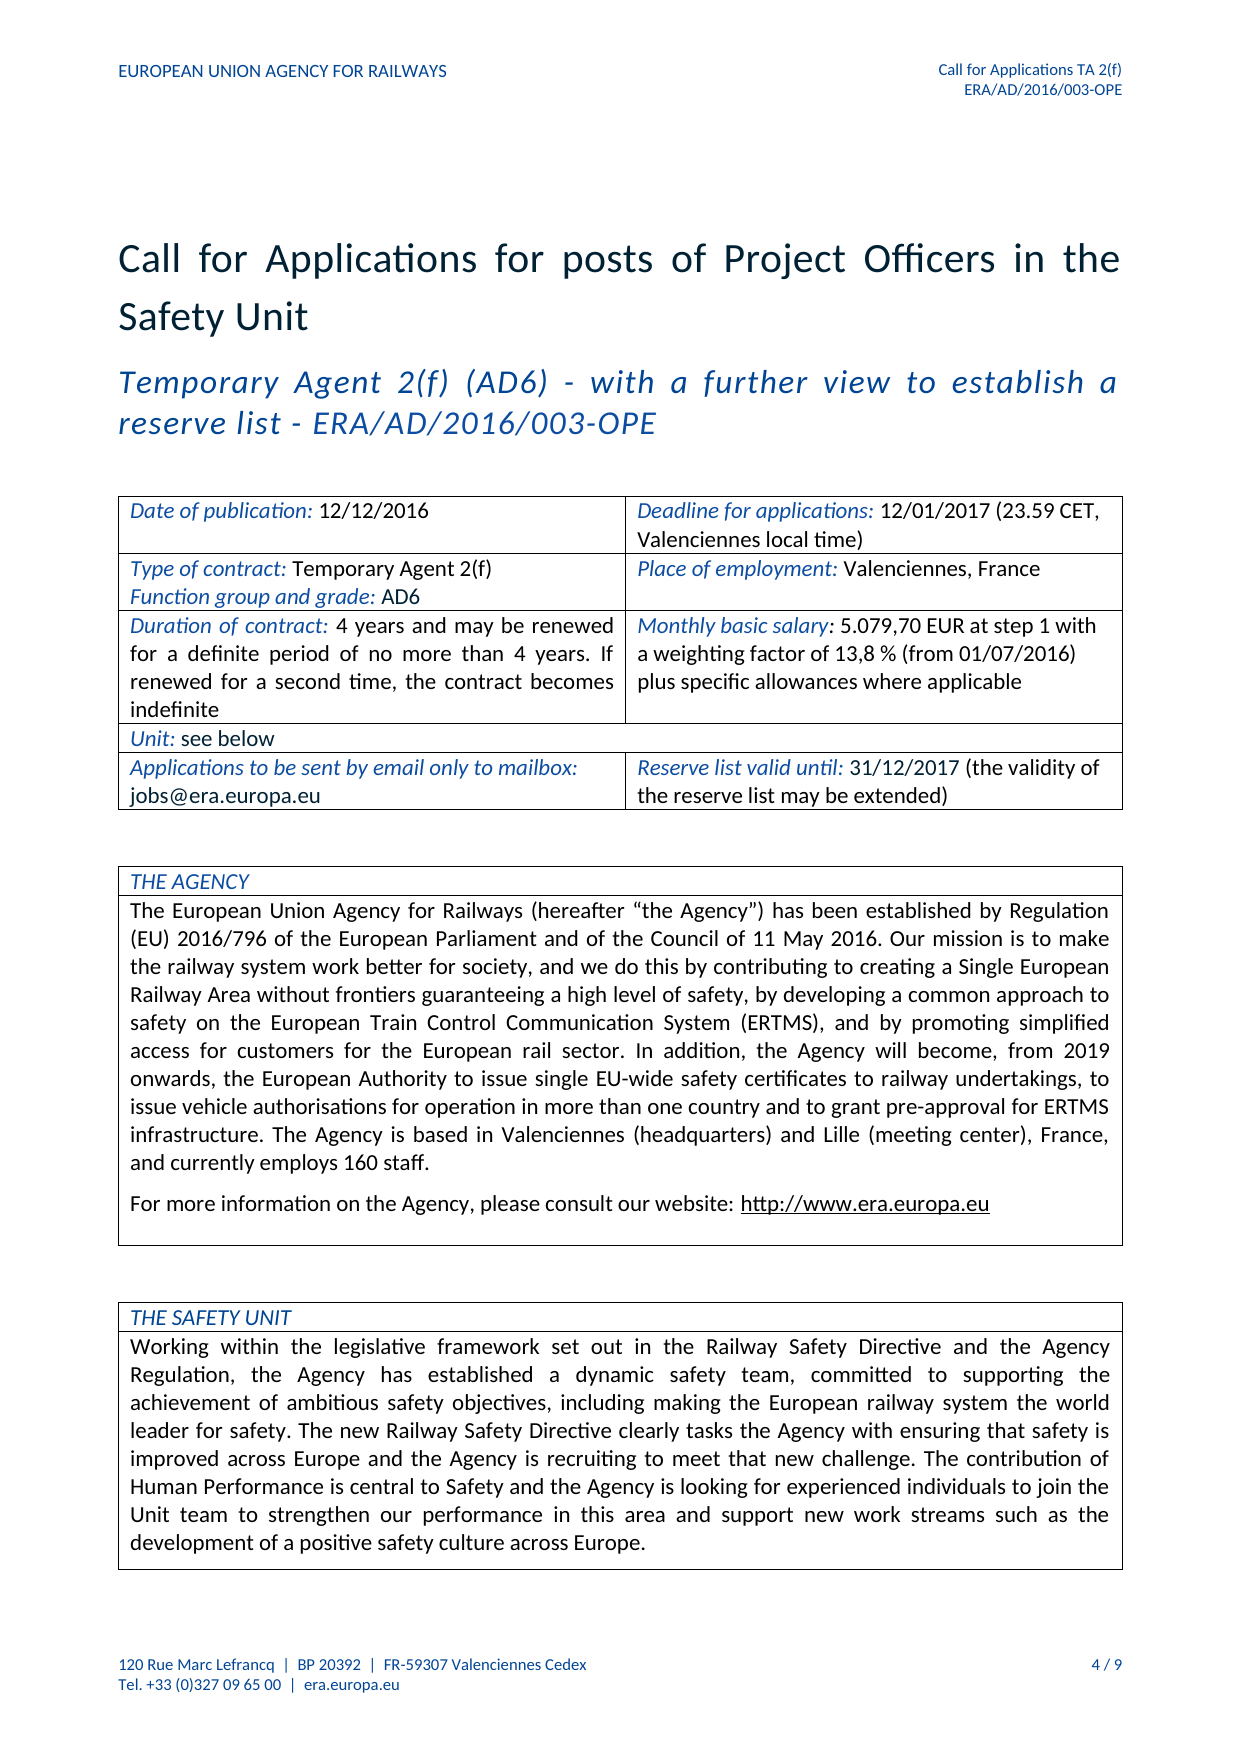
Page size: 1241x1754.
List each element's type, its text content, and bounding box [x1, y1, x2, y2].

table_cell Applications to be sent by email only to mailbox: jobs@era.europa.eu [119, 753, 625, 809]
table_cell The European Union Agency for Railways (hereafter “the Agency”) has been established by Regulation (EU) 2016/796 of the European Parliament and of the Council of 11 May 2016. Our mission is to make the railway system work better for society, and we do this by contributing to creating a Single European Railway Area without frontiers guaranteeing a high level of safety, by developing a common approach to safety on the European Train Control Communication System (ERTMS), and by promoting simplified access for customers for the European rail sector. In addition, the Agency will become, from 2019 onwards, the European Authority to issue single EU-wide safety certificates to railway undertakings, to issue vehicle authorisations for operation in more than one country and to grant pre-approval for ERTMS infrastructure. The Agency is based in Valenciennes (headquarters) and Lille (meeting center), France, and currently employs 160 staff. For more information on the Agency, please consult our website: http://www.era.europa.eu [119, 896, 1122, 1245]
table_cell Monthly basic salary: 5.079,70 EUR at step 1 with a weighting factor of 13,8 % (from 01/07/2016) plus specific allowances where applicable [626, 611, 1122, 723]
table_header THE AGENCY [119, 867, 1122, 895]
subtitle Temporary Agent 2(f) (AD6) - with a further view to establish a reserve list - ERA/AD/2016/003-OPE [118, 361, 1122, 443]
table_header THE SAFETY UNIT [119, 1303, 1122, 1331]
table_cell Reserve list valid until: 31/12/2017 (the validity of the reserve list may be extended) [626, 753, 1122, 809]
table_cell Place of employment: Valenciennes, France [626, 554, 1122, 610]
table_header Date of publication: 12/12/2016 [119, 497, 625, 553]
table_header Deadline for applications: 12/01/2017 (23.59 CET, Valenciennes local time) [626, 497, 1122, 553]
table_cell Type of contract: Temporary Agent 2(f) Function group and grade: [119, 554, 625, 610]
table_cell Working within the legislative framework set out in the Railway Safety Directive and the Agency Regulation, the Agency has established a dynamic safety team, committed to supporting the achievement of ambitious safety objectives, including making the European railway system the world leader for safety. The new Railway Safety Directive clearly tasks the Agency with ensuring that safety is improved across Europe and the Agency is recruiting to meet that new challenge. The contribution of Human Performance is central to Safety and the Agency is looking for experienced individuals to join the Unit team to strengthen our performance in this area and support new work streams such as the development of a positive safety culture across Europe. [119, 1332, 1122, 1569]
table_cell Unit: see below [119, 724, 1122, 752]
table_cell Duration of contract: 4 years and may be renewed for a definite period of no more than 4 years. If renewed for a second time, the contract becomes indefinite [119, 611, 625, 723]
text Call for Applications for posts of Project Officers in the Safety Unit [118, 232, 1122, 341]
